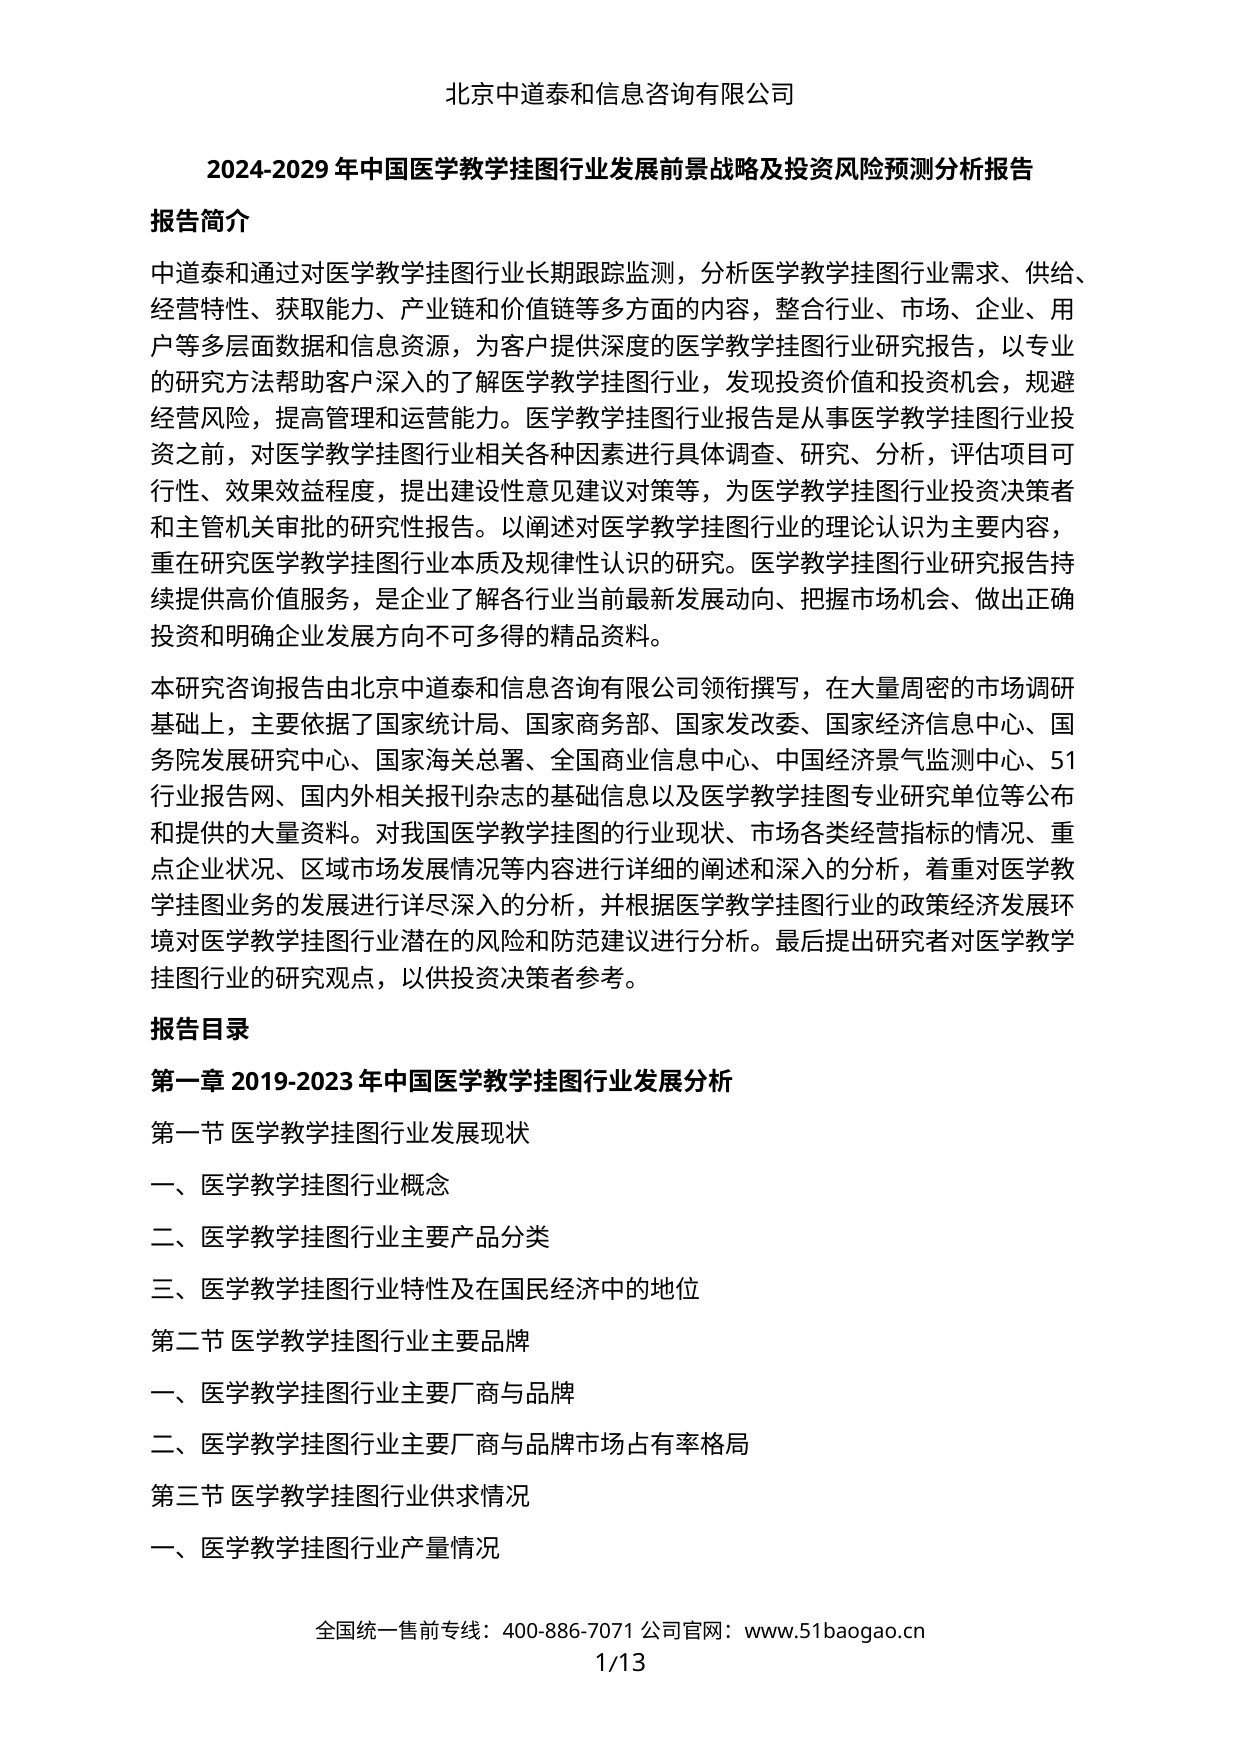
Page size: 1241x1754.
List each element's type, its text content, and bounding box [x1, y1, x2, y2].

text 三、医学教学挂图行业特性及在国民经济中的地位 [150, 1269, 1090, 1306]
text 报告简介 [150, 202, 1090, 238]
text 第三节 医学教学挂图行业供求情况 [150, 1477, 1090, 1513]
text 第一章 2019-2023年中国医学教学挂图行业发展分析 [150, 1062, 1090, 1098]
text 中道泰和通过对医学教学挂图行业长期跟踪监测，分析医学教学挂图行业需求、供给、经营特性、获取能力、产业链和价值链等多方面的内容，整合行业、市场、企业、用户等多层面数据和信息资源，为客户提供深度的医学教学挂图行业研究报告，以专业的研究方法帮助客户深入的了解医学教学挂图行业，发现投资价值和投资机会，规避经营风险，提高管理和运营能力。医学教学挂图行业报告是从事医学教学挂图行业投资之前，对医学教学挂图行业相关各种因素进行具体调查、研究、分析，评估项目可行性、效果效益程度，提出建设性意见建议对策等，为医学教学挂图行业投资决策者和主管机关审批的研究性报告。以阐述对医学教学挂图行业的理论认识为主要内容，重在研究医学教学挂图行业本质及规律性认识的研究。医学教学挂图行业研究报告持续提供高价值服务，是企业了解各行业当前最新发展动向、把握市场机会、做出正确投资和明确企业发展方向不可多得的精品资料。 [150, 254, 1090, 652]
text 一、医学教学挂图行业概念 [150, 1166, 1090, 1202]
text 报告目录 [150, 1010, 1090, 1046]
text 第一节 医学教学挂图行业发展现状 [150, 1114, 1090, 1150]
text 本研究咨询报告由北京中道泰和信息咨询有限公司领衔撰写，在大量周密的市场调研基础上，主要依据了国家统计局、国家商务部、国家发改委、国家经济信息中心、国务院发展研究中心、国家海关总署、全国商业信息中心、中国经济景气监测中心、51行业报告网、国内外相关报刊杂志的基础信息以及医学教学挂图专业研究单位等公布和提供的大量资料。对我国医学教学挂图的行业现状、市场各类经营指标的情况、重点企业状况、区域市场发展情况等内容进行详细的阐述和深入的分析，着重对医学教学挂图业务的发展进行详尽深入的分析，并根据医学教学挂图行业的政策经济发展环境对医学教学挂图行业潜在的风险和防范建议进行分析。最后提出研究者对医学教学挂图行业的研究观点，以供投资决策者参考。 [150, 668, 1090, 994]
text 2024-2029年中国医学教学挂图行业发展前景战略及投资风险预测分析报告 [150, 150, 1090, 186]
text 一、医学教学挂图行业产量情况 [150, 1529, 1090, 1565]
text 一、医学教学挂图行业主要厂商与品牌 [150, 1373, 1090, 1409]
text 二、医学教学挂图行业主要产品分类 [150, 1217, 1090, 1254]
text 第二节 医学教学挂图行业主要品牌 [150, 1321, 1090, 1357]
text 二、医学教学挂图行业主要厂商与品牌市场占有率格局 [150, 1425, 1090, 1461]
